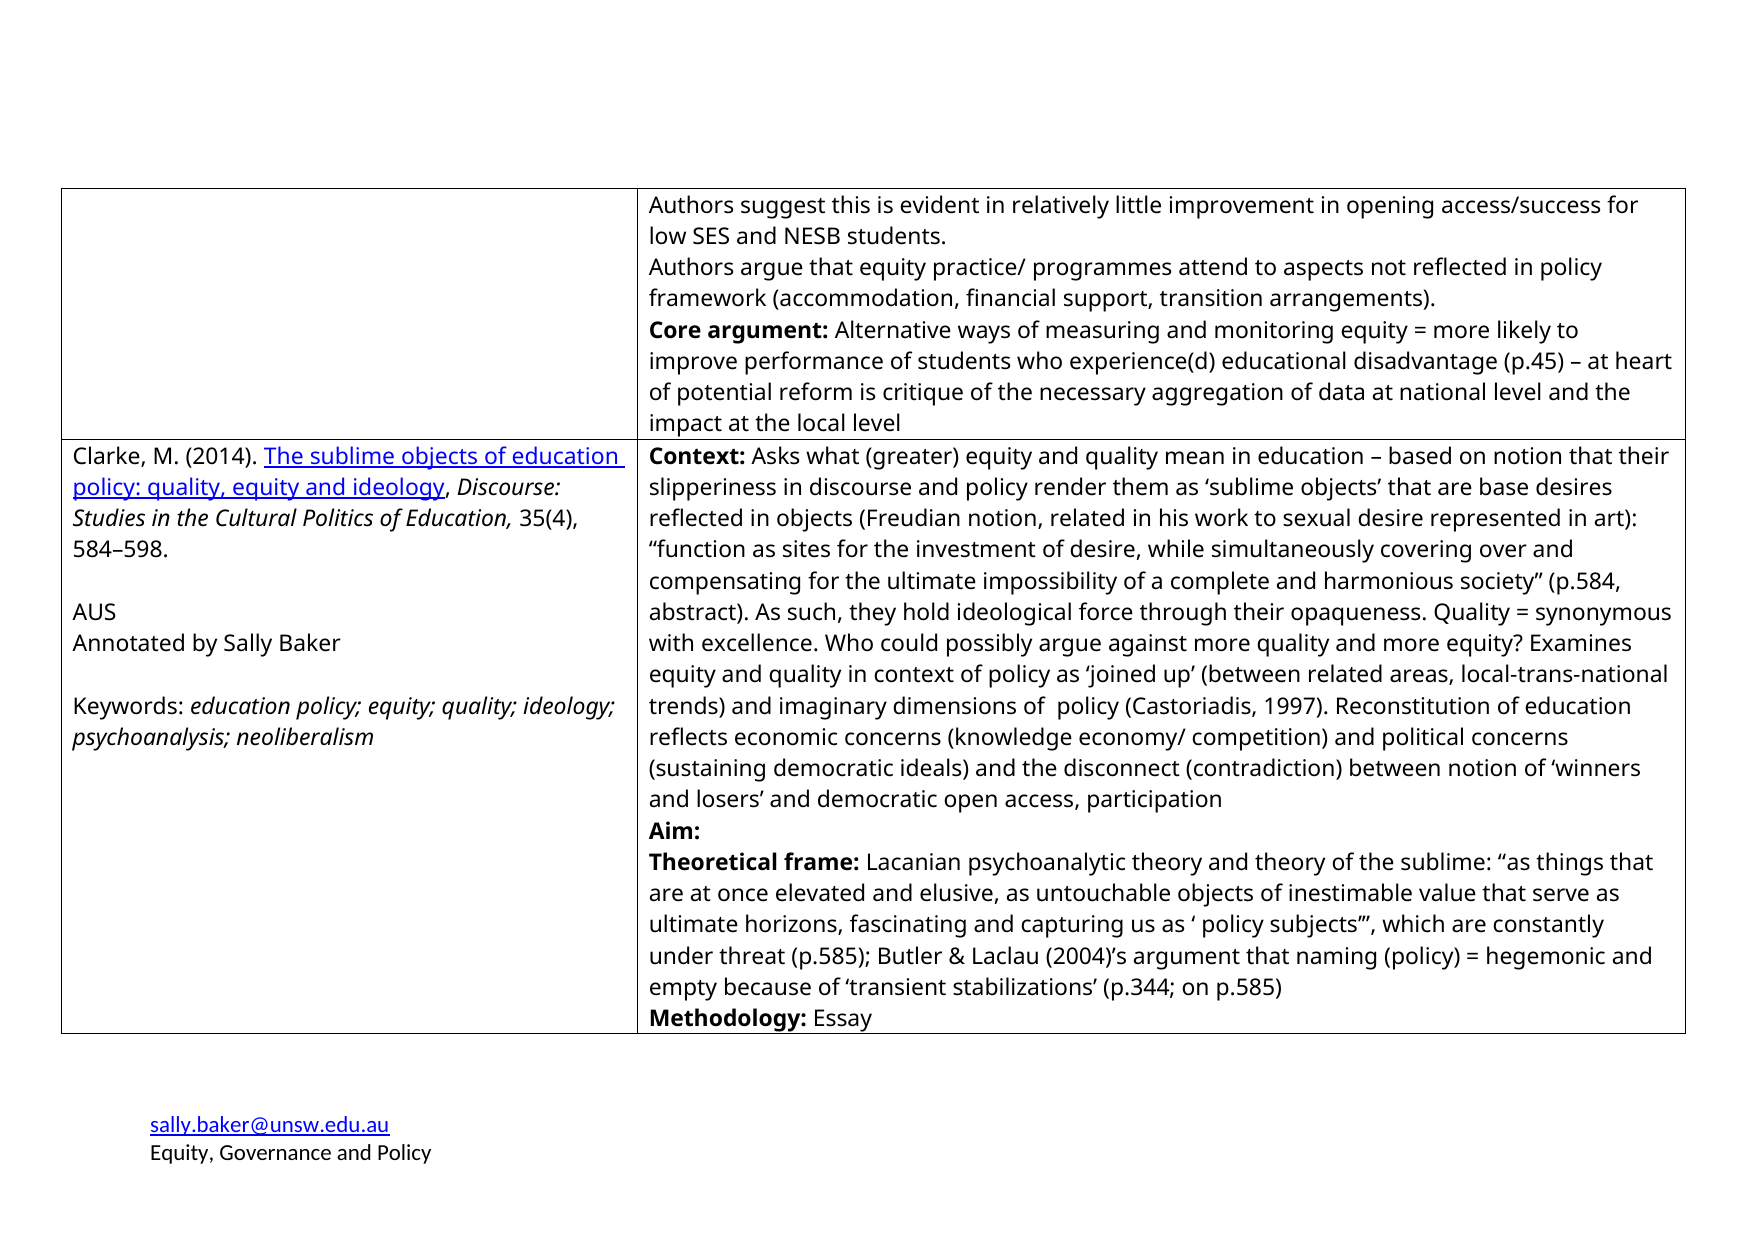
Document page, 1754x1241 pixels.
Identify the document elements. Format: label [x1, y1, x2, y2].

table_cell [638, 440, 1685, 1033]
table_cell [62, 189, 637, 438]
table_cell [62, 440, 637, 1033]
table_cell [638, 189, 1685, 438]
